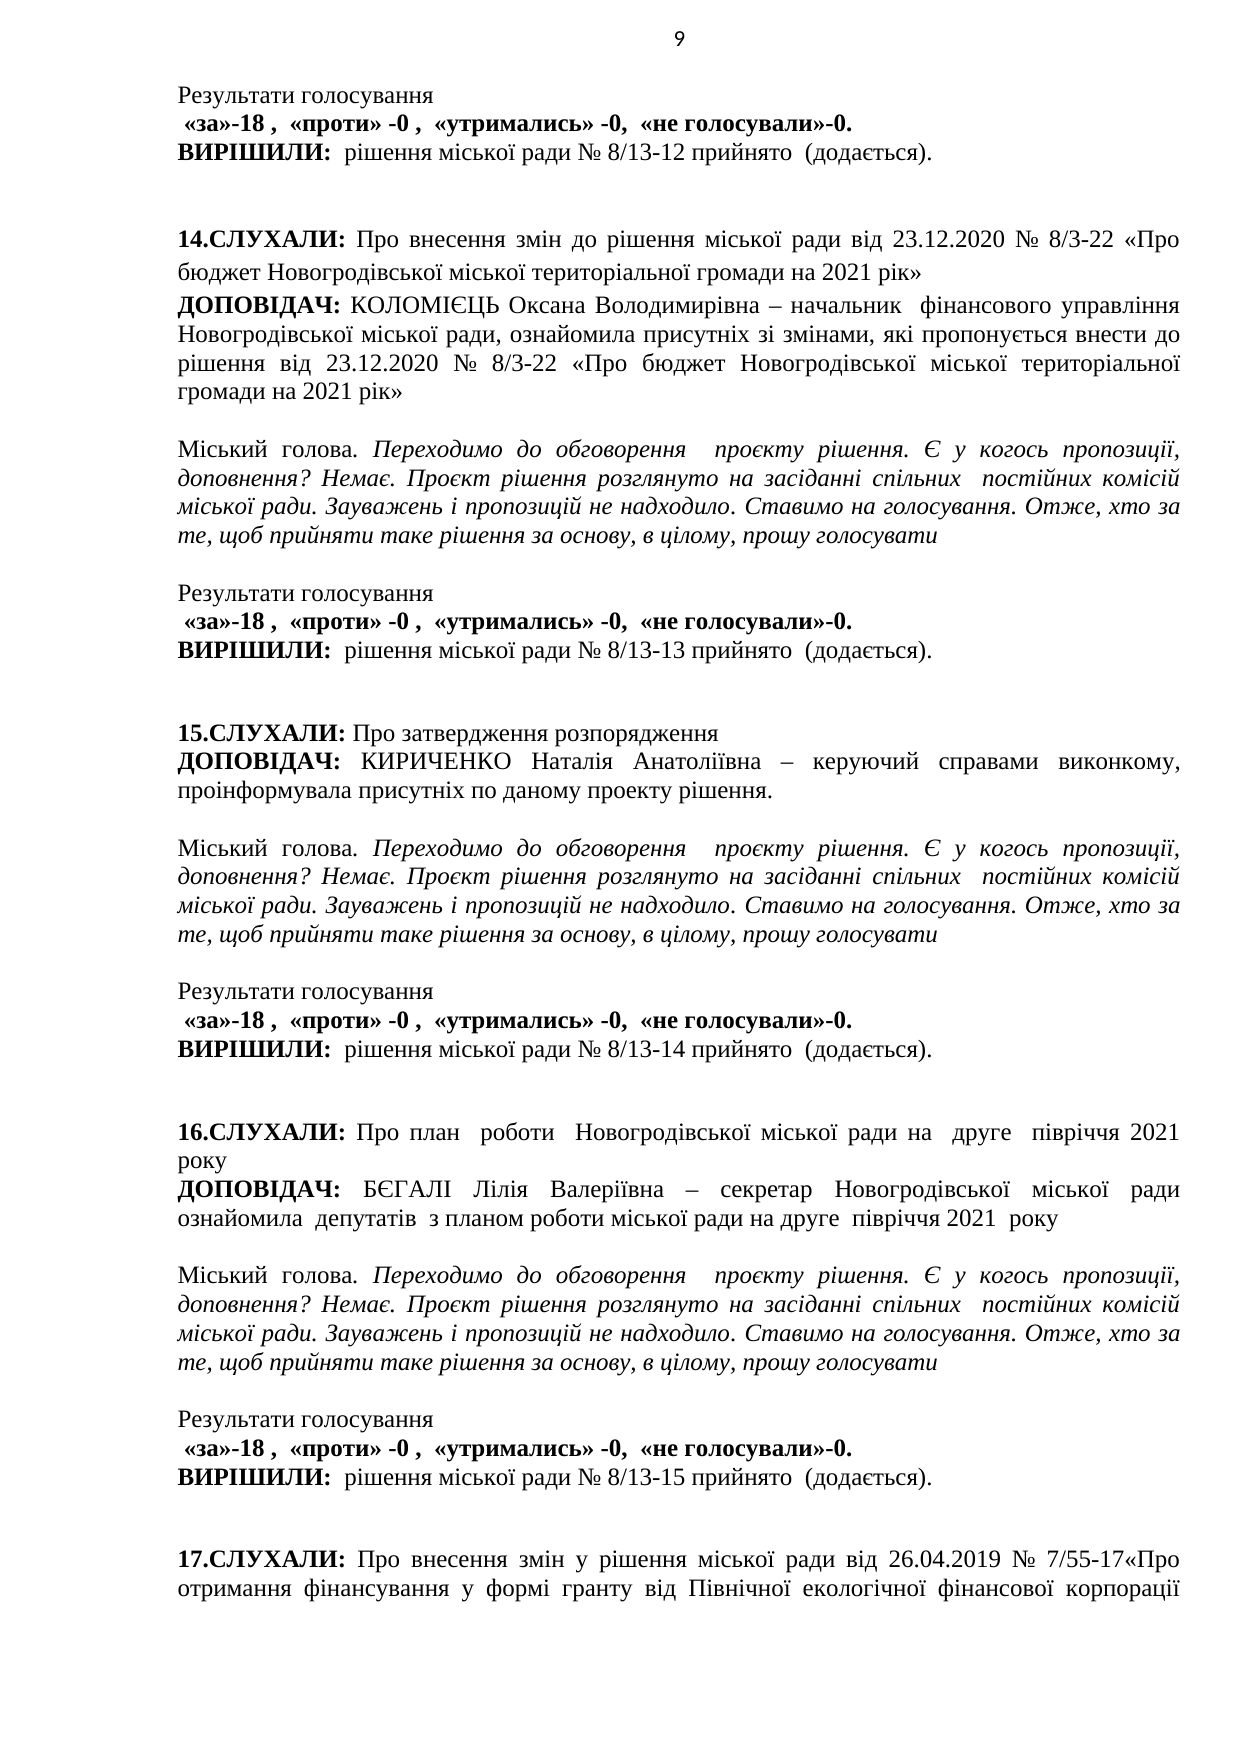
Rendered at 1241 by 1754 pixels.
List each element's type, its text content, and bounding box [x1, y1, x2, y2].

text «за»-18 , «проти» -0 , «утримались» -0, «не голосували»-0. [177, 606, 1181, 635]
text ДОПОВІДАЧ: КИРИЧЕНКО Наталія Анатоліївна – керуючий справами виконкому, проінформувала присутніх по даному проекту рішення. [177, 746, 1181, 804]
text ВИРІШИЛИ: рішення міської ради № 8/13-12 прийнято (додається). [177, 137, 1181, 166]
text ДОПОВІДАЧ: БЄГАЛІ Лілія Валеріївна – секретар Новогродівської міської ради ознайомила депутатів з планом роботи міської ради на друге півріччя 2021 року [177, 1174, 1181, 1232]
text «за»-18 , «проти» -0 , «утримались» -0, «не голосували»-0. [177, 108, 1181, 137]
text Результати голосування [177, 80, 1181, 108]
text ВИРІШИЛИ: рішення міської ради № 8/13-15 прийнято (додається). [177, 1462, 1181, 1490]
text 14.СЛУХАЛИ: Про внесення змін до рішення міської ради від 23.12.2020 № 8/3-22 «Про бюджет Новогродівської міської територіальної громади на 2021 рік» [177, 224, 1181, 286]
text 15.СЛУХАЛИ: Про затвердження розпорядження [177, 718, 1181, 746]
text «за»-18 , «проти» -0 , «утримались» -0, «не голосували»-0. [177, 1433, 1181, 1462]
text ВИРІШИЛИ: рішення міської ради № 8/13-13 прийнято (додається). [177, 635, 1181, 664]
text ДОПОВІДАЧ: КОЛОМІЄЦЬ Оксана Володимирівна – начальник фінансового управління Новогродівської міської ради, ознайомила присутніх зі змінами, які пропонується внести до рішення від 23.12.2020 № 8/3-22 «Про бюджет Новогродівської міської територіальної громади на 2021 рік» [177, 290, 1181, 405]
text Результати голосування [177, 1404, 1181, 1433]
text «за»-18 , «проти» -0 , «утримались» -0, «не голосували»-0. [177, 1005, 1181, 1034]
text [177, 1544, 1181, 1602]
text Результати голосування [177, 976, 1181, 1005]
text 16.СЛУХАЛИ: Про план роботи Новогродівської міської ради на друге півріччя 2021 року [177, 1117, 1181, 1174]
text ВИРІШИЛИ: рішення міської ради № 8/13-14 прийнято (додається). [177, 1034, 1181, 1063]
text Результати голосування [177, 578, 1181, 606]
